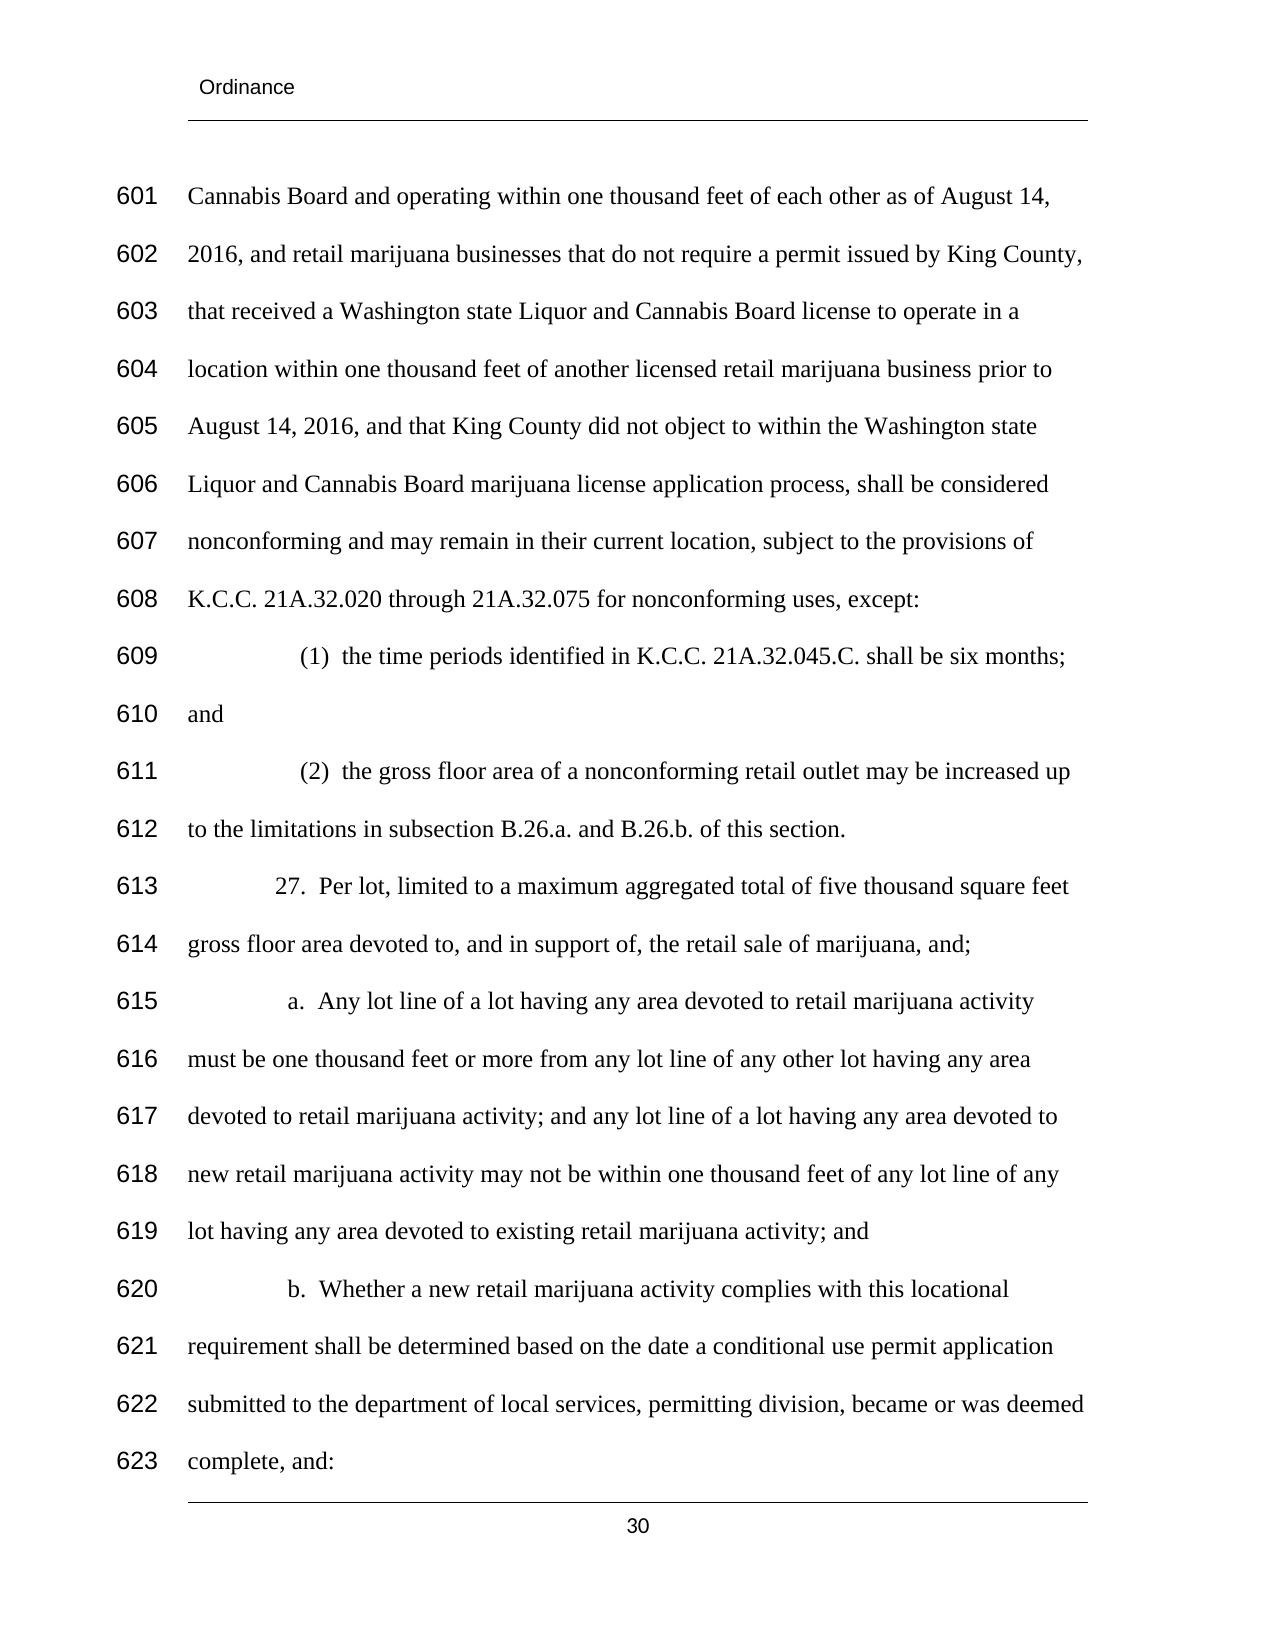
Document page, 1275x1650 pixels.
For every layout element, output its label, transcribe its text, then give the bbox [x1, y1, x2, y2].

text b. Whether a new retail marijuana activity complies with this locational requirement shall be determined based on the date a conditional use permit application submitted to the department of local services, permitting division, became or was deemed complete, and: [187, 1274, 1087, 1475]
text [187, 181, 1087, 612]
text 27. Per lot, limited to a maximum aggregated total of five thousand square feet gross floor area devoted to, and in support of, the retail sale of marijuana, and; [187, 871, 1087, 957]
text (1) the time periods identified in K.C.C. 21A.32.045.C. shall be six months; and [187, 641, 1087, 727]
text (2) the gross floor area of a nonconforming retail outlet may be increased up to the limitations in subsection B.26.a. and B.26.b. of this section. [187, 756, 1087, 842]
text a. Any lot line of a lot having any area devoted to retail marijuana activity must be one thousand feet or more from any lot line of any other lot having any area devoted to retail marijuana activity; and any lot line of a lot having any area devoted to new retail marijuana activity may not be within one thousand feet of any lot line of any lot having any area devoted to existing retail marijuana activity; and [187, 986, 1087, 1245]
